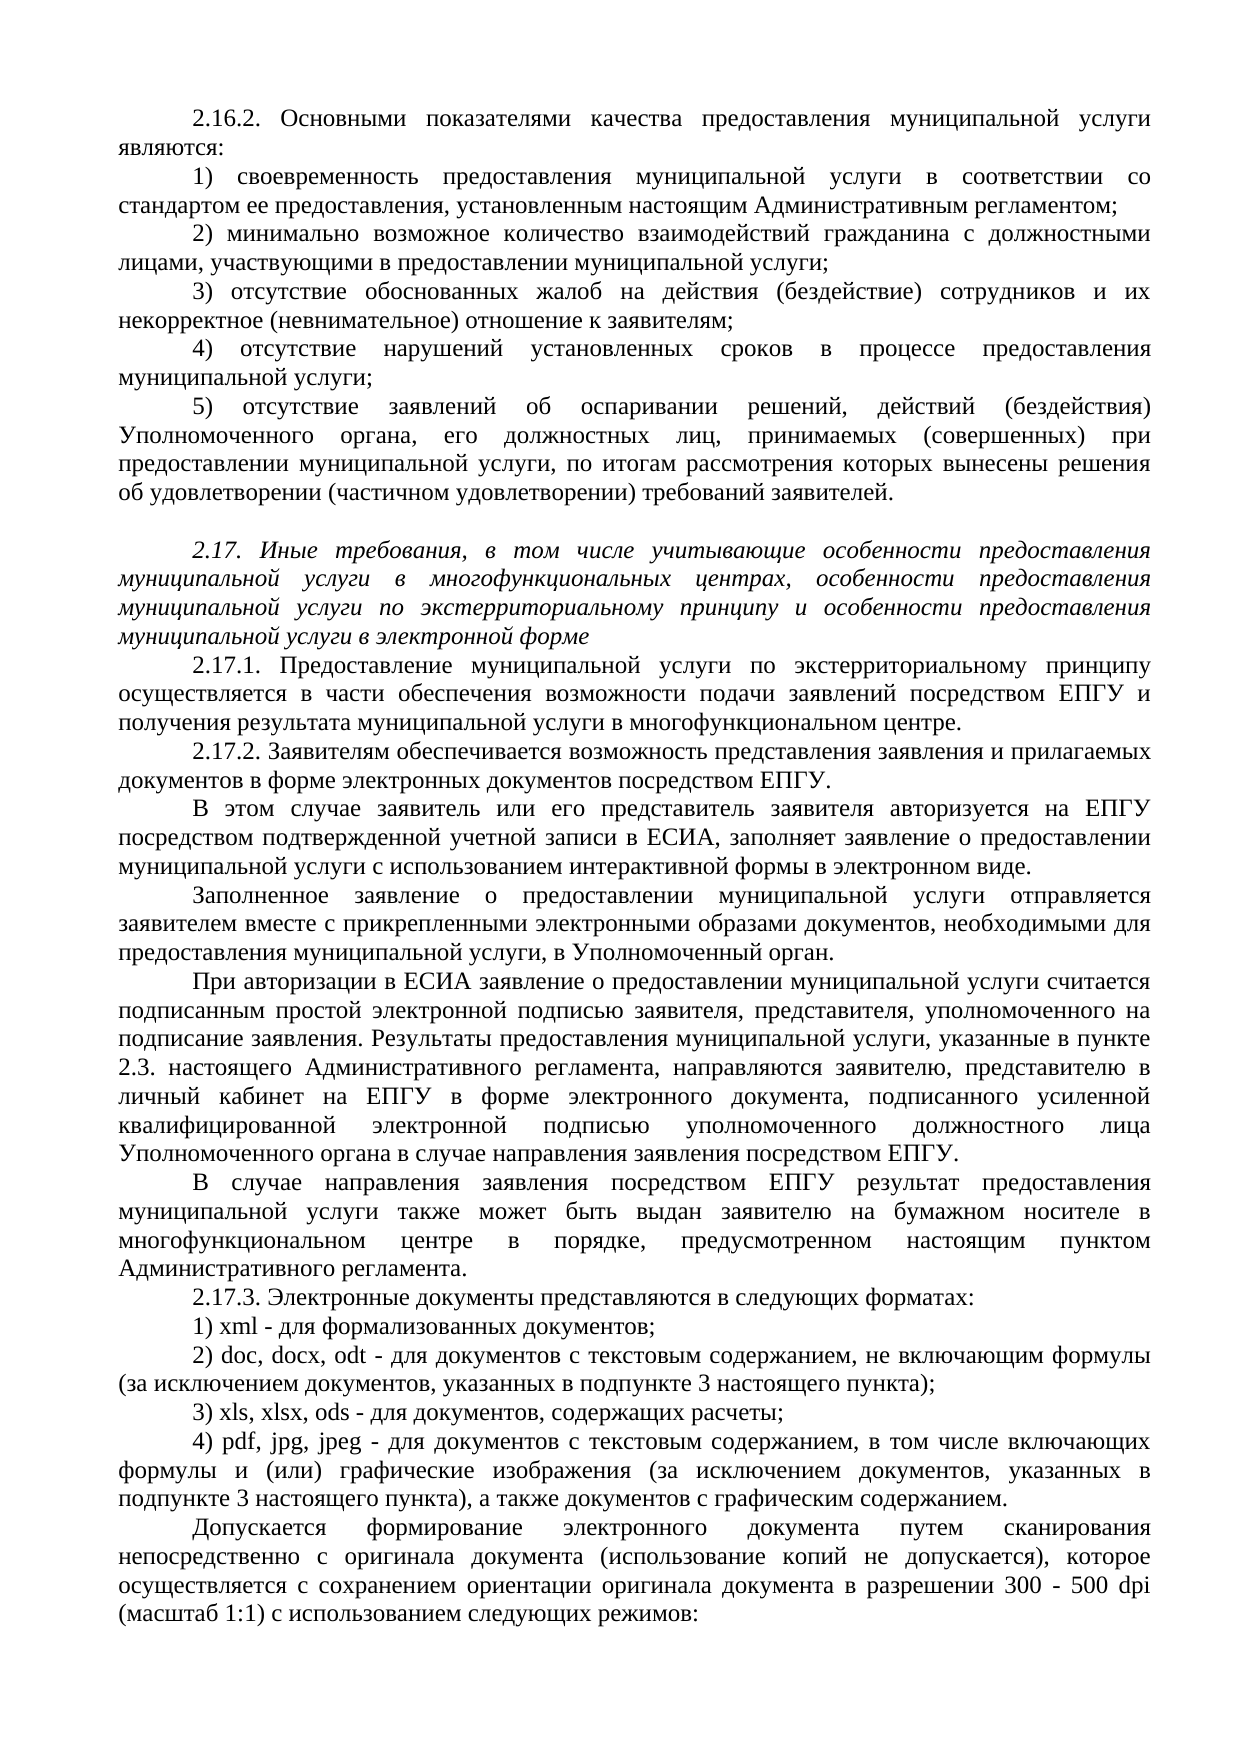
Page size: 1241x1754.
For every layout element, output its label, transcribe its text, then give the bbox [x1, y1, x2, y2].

text 3) xls, xlsx, ods - для документов, содержащих расчеты; [118, 1397, 1152, 1426]
text При авторизации в ЕСИА заявление о предоставлении муниципальной услуги считается подписанным простой электронной подписью заявителя, представителя, уполномоченного на подписание заявления. Результаты предоставления муниципальной услуги, указанные в пункте 2.3. настоящего Административного регламента, направляются заявителю, представителю в личный кабинет на ЕПГУ в форме электронного документа, подписанного усиленной квалифицированной электронной подписью уполномоченного должностного лица Уполномоченного органа в случае направления заявления посредством ЕПГУ. [118, 966, 1152, 1167]
text 2.17.1. Предоставление муниципальной услуги по экстерриториальному принципу осуществляется в части обеспечения возможности подачи заявлений посредством ЕПГУ и получения результата муниципальной услуги в многофункциональном центре. [118, 650, 1152, 736]
text 2.17.3. Электронные документы представляются в следующих форматах: [118, 1282, 1152, 1311]
text 4) отсутствие нарушений установленных сроков в процессе предоставления муниципальной услуги; [118, 333, 1152, 391]
text Допускается формирование электронного документа путем сканирования непосредственно с оригинала документа (использование копий не допускается), которое осуществляется с сохранением ориентации оригинала документа в разрешении 300 - 500 dpi (масштаб 1:1) с использованием следующих режимов: [118, 1512, 1152, 1627]
text 1) xml - для формализованных документов; [118, 1311, 1152, 1340]
text 2) минимально возможное количество взаимодействий гражданина с должностными лицами, участвующими в предоставлении муниципальной услуги; [118, 218, 1152, 276]
text 2) doc, docx, odt - для документов с текстовым содержанием, не включающим формулы (за исключением документов, указанных в подпункте 3 настоящего пункта); [118, 1340, 1152, 1397]
text 1) своевременность предоставления муниципальной услуги в соответствии со стандартом ее предоставления, установленным настоящим Административным регламентом; [118, 161, 1152, 218]
text В этом случае заявитель или его представитель заявителя авторизуется на ЕПГУ посредством подтвержденной учетной записи в ЕСИА, заполняет заявление о предоставлении муниципальной услуги с использованием интерактивной формы в электронном виде. [118, 793, 1152, 880]
text Заполненное заявление о предоставлении муниципальной услуги отправляется заявителем вместе с прикрепленными электронными образами документов, необходимыми для предоставления муниципальной услуги, в Уполномоченный орган. [118, 880, 1152, 966]
text В случае направления заявления посредством ЕПГУ результат предоставления муниципальной услуги также может быть выдан заявителю на бумажном носителе в многофункциональном центре в порядке, предусмотренном настоящим пунктом Административного регламента. [118, 1167, 1152, 1282]
text 5) отсутствие заявлений об оспаривании решений, действий (бездействия) Уполномоченного органа, его должностных лиц, принимаемых (совершенных) при предоставлении муниципальной услуги, по итогам рассмотрения которых вынесены решения об удовлетворении (частичном удовлетворении) требований заявителей. [118, 391, 1152, 506]
text 3) отсутствие обоснованных жалоб на действия (бездействие) сотрудников и их некорректное (невнимательное) отношение к заявителям; [118, 276, 1152, 333]
text 4) pdf, jpg, jpeg - для документов с текстовым содержанием, в том числе включающих формулы и (или) графические изображения (за исключением документов, указанных в подпункте 3 настоящего пункта), а также документов с графическим содержанием. [118, 1426, 1152, 1512]
text 2.17. Иные требования, в том числе учитывающие особенности предоставления муниципальной услуги в многофункциональных центрах, особенности предоставления муниципальной услуги по экстерриториальному принципу и особенности предоставления муниципальной услуги в электронной форме [118, 535, 1152, 650]
text 2.16.2. Основными показателями качества предоставления муниципальной услуги являются: [118, 103, 1152, 161]
text 2.17.2. Заявителям обеспечивается возможность представления заявления и прилагаемых документов в форме электронных документов посредством ЕПГУ. [118, 736, 1152, 793]
